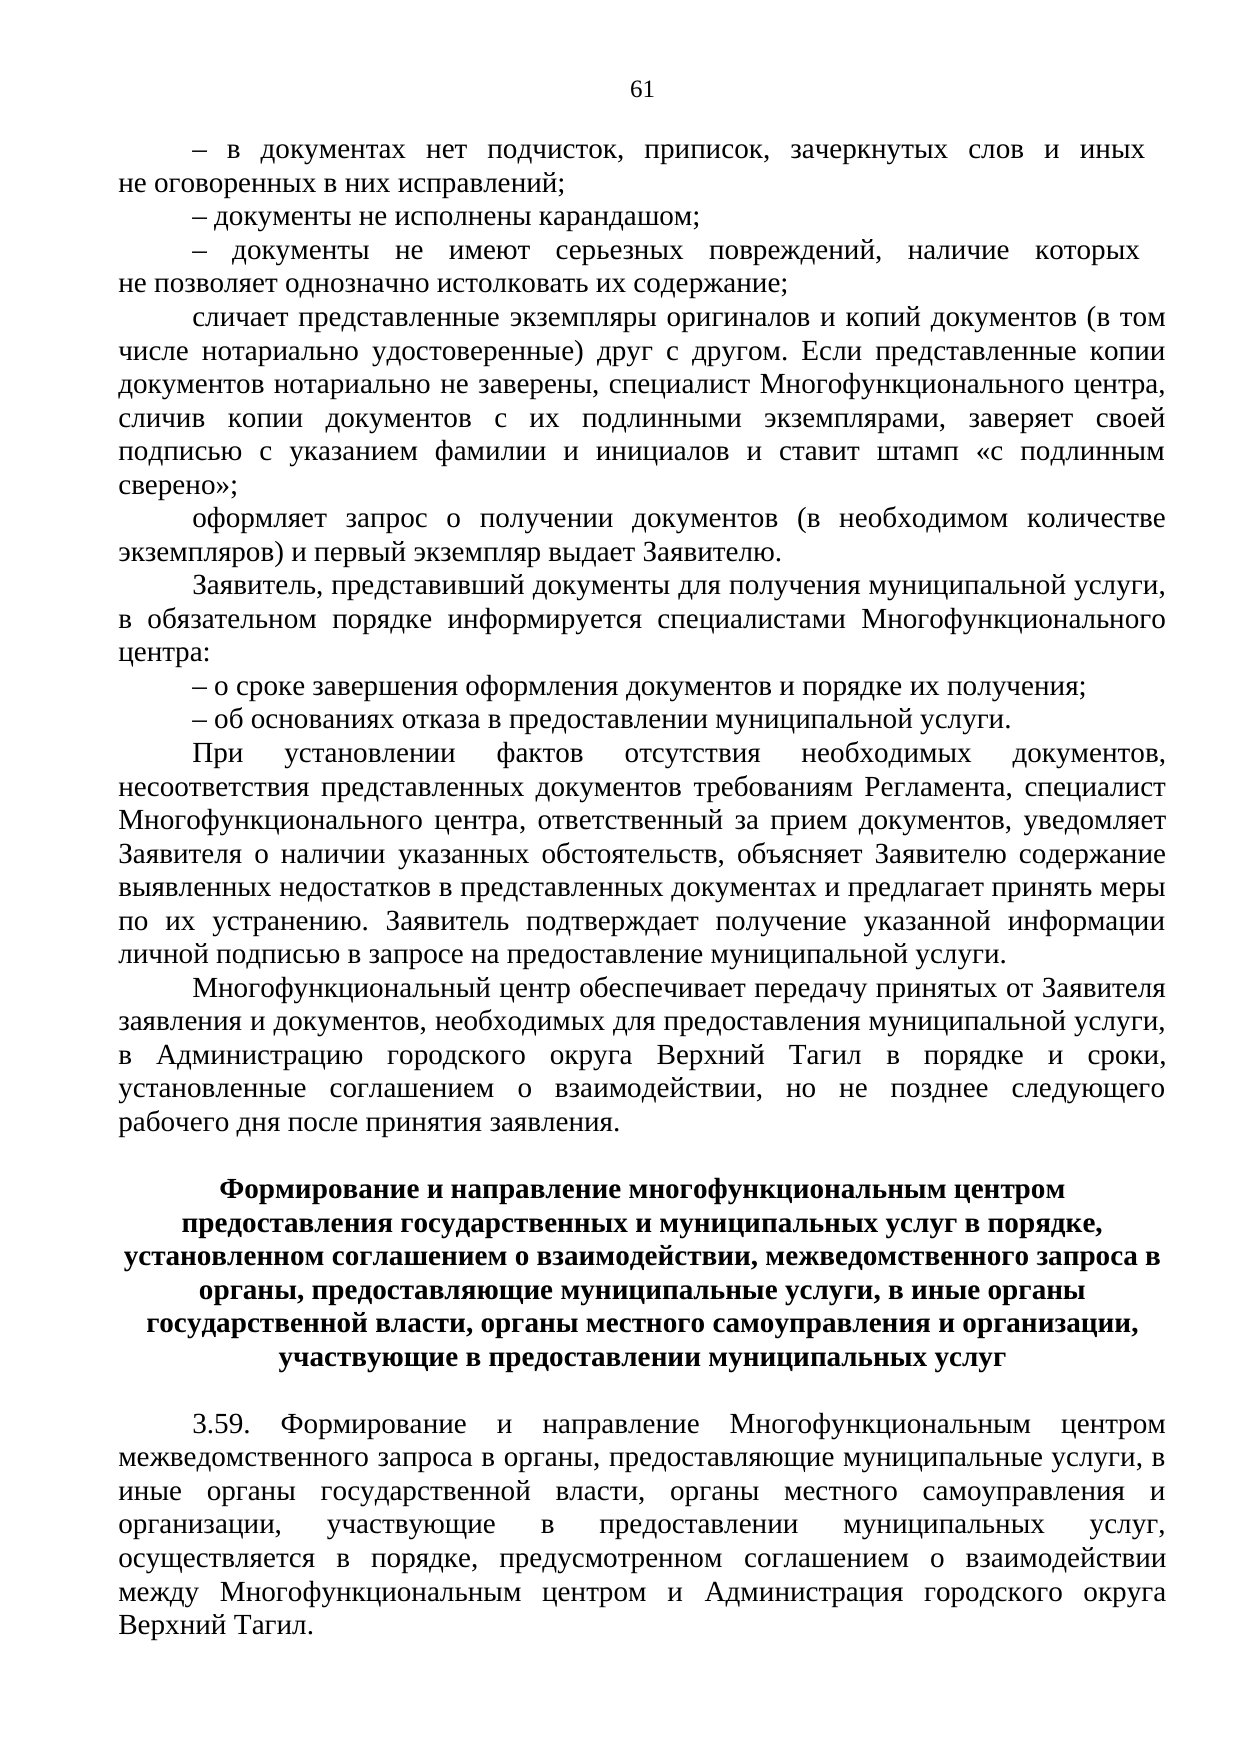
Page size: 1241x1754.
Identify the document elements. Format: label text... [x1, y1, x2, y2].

text сличает представленные экземпляры оригиналов и копий документов (в том числе нотариально удостоверенные) друг с другом. Если представленные копии документов нотариально не заверены, специалист Многофункционального центра, сличив копии документов с их подлинными экземплярами, заверяет своей подписью с указанием фамилии и инициалов и ставит штамп «с подлинным сверено»; [118, 299, 1167, 500]
text 3.59. Формирование и направление Многофункциональным центром межведомственного запроса в органы, предоставляющие муниципальные услуги, в иные органы государственной власти, органы местного самоуправления и организации, участвующие в предоставлении муниципальных услуг, осуществляется в порядке, предусмотренном соглашением о взаимодействии между Многофункциональным центром и Администрация городского округа Верхний Тагил. [118, 1406, 1167, 1641]
text оформляет запрос о получении документов (в необходимом количестве экземпляров) и первый экземпляр выдает Заявителю. [118, 500, 1167, 567]
text Формирование и направление многофункциональным центром предоставления государственных и муниципальных услуг в порядке, установленном соглашением о взаимодействии, межведомственного запроса в органы, предоставляющие муниципальные услуги, в иные органы государственной власти, органы местного самоуправления и организации, участвующие в предоставлении муниципальных услуг [118, 1171, 1167, 1372]
text Многофункциональный центр обеспечивает передачу принятых от Заявителя заявления и документов, необходимых для предоставления муниципальной услуги, в Администрацию городского округа Верхний Тагил в порядке и сроки, установленные соглашением о взаимодействии, но не позднее следующего рабочего дня после принятия заявления. [118, 970, 1167, 1138]
text При установлении фактов отсутствия необходимых документов, несоответствия представленных документов требованиям Регламента, специалист Многофункционального центра, ответственный за прием документов, уведомляет Заявителя о наличии указанных обстоятельств, объясняет Заявителю содержание выявленных недостатков в представленных документах и предлагает принять меры по их устранению. Заявитель подтверждает получение указанной информации личной подписью в запросе на предоставление муниципальной услуги. [118, 735, 1167, 970]
text – документы не имеют серьезных повреждений, наличие которых не позволяет однозначно истолковать их содержание; [118, 232, 1167, 299]
text – в документах нет подчисток, приписок, зачеркнутых слов и иных не оговоренных в них исправлений; [118, 131, 1167, 198]
text – о сроке завершения оформления документов и порядке их получения; [118, 668, 1167, 702]
text – документы не исполнены карандашом; [118, 198, 1167, 232]
text – об основаниях отказа в предоставлении муниципальной услуги. [118, 702, 1167, 735]
text Заявитель, представивший документы для получения муниципальной услуги, в обязательном порядке информируется специалистами Многофункционального центра: [118, 567, 1167, 668]
